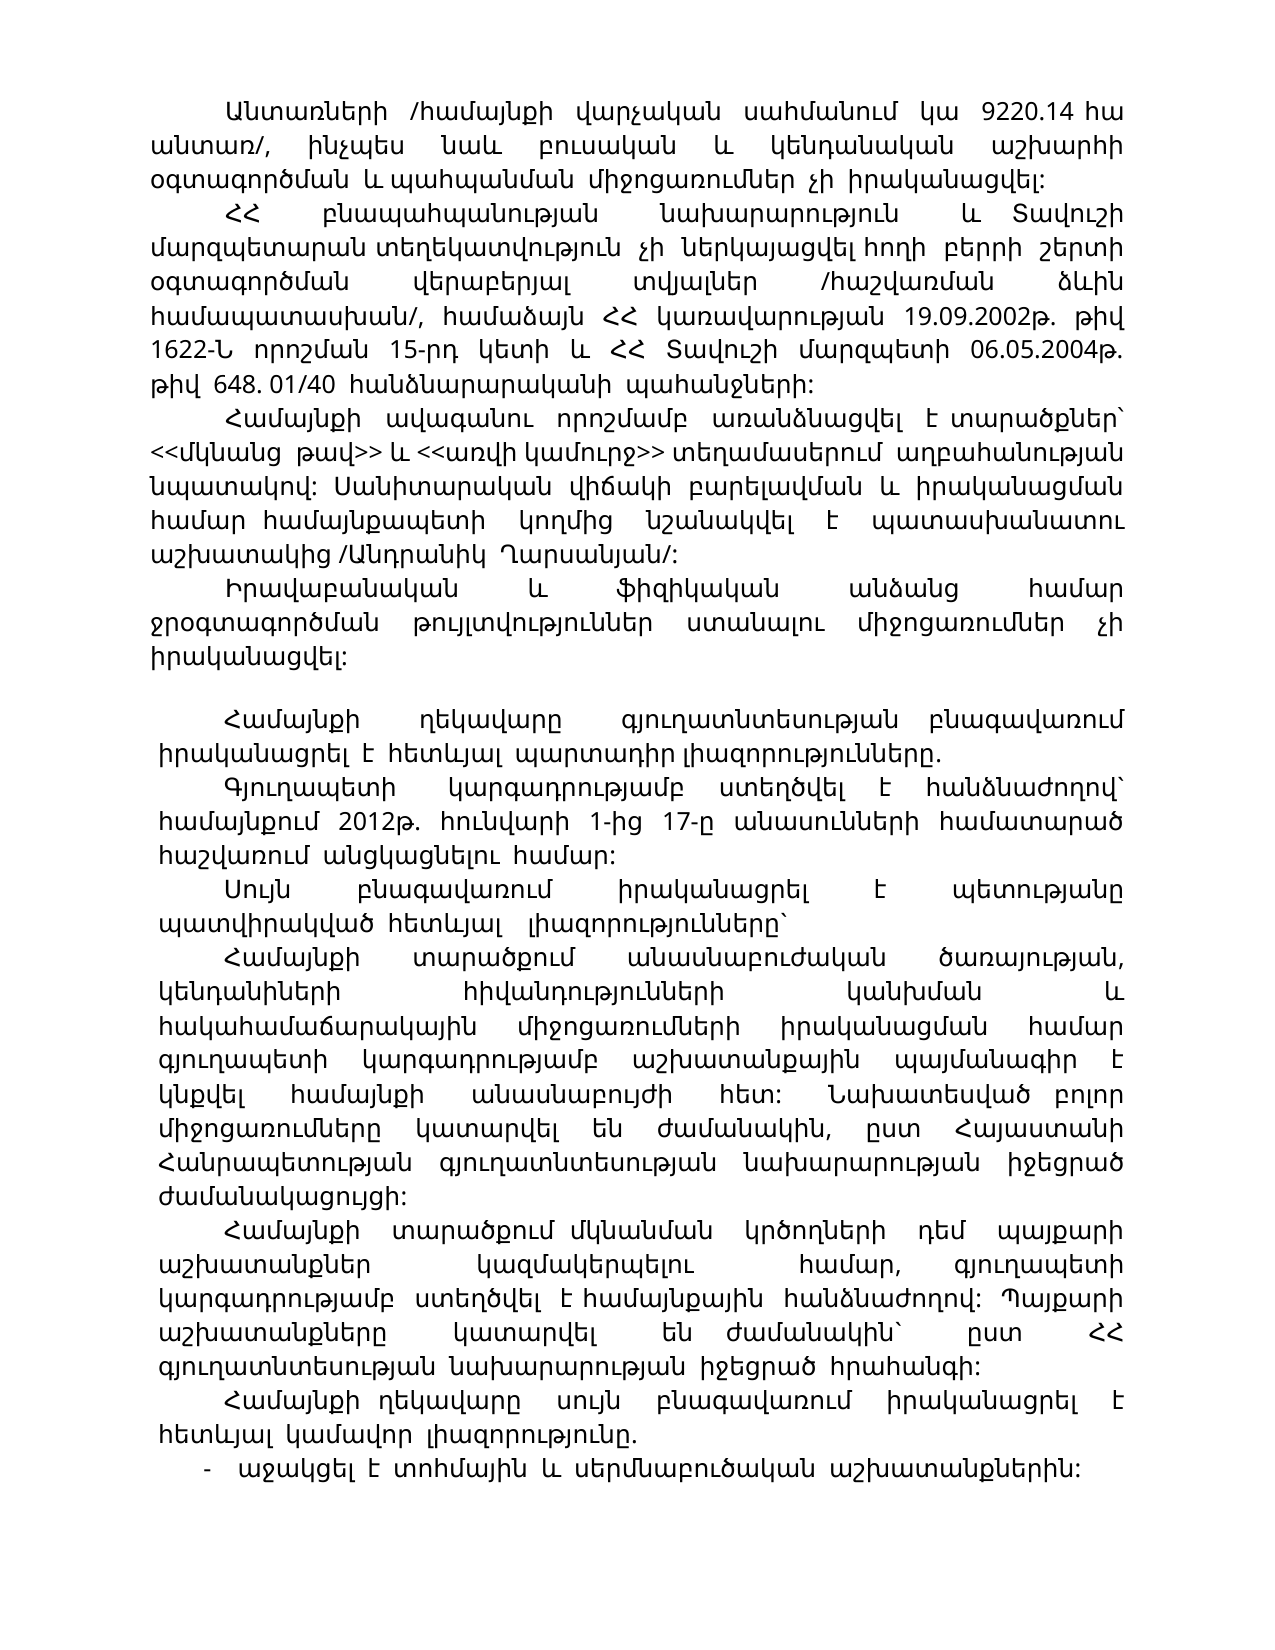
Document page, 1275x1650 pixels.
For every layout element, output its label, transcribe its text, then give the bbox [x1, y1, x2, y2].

text Համայնքի ավագանու որոշմամբ առանձնացվել է տարածքներ՝ <<մկնանց թավ>> և <<առվի կամուրջ>> տեղամասերում աղբահանության նպատակով: Սանիտարական վիճակի բարելավման և իրականացման համար համայնքապետի կողմից նշանակվել է պատասխանատու աշխատակից /Անդրանիկ Ղարսանյան/: [150, 400, 1125, 571]
text Համայնքի տարածքում մկնանման կրծողների դեմ պայքարի աշխատանքներ կազմակերպելու համար, գյուղապետի կարգադրությամբ ստեղծվել է համայնքային հանձնաժողով: Պայքարի աշխատանքները կատարվել են ժամանակին` ըստ ՀՀ գյուղատնտեսության նախարարության իջեցրած հրահանգի: [158, 1212, 1125, 1383]
text Գյուղապետի կարգադրությամբ ստեղծվել է հանձնաժողով` համայնքում 2012թ. հունվարի 1-ից 17-ը անասունների համատարած հաշվառում անցկացնելու համար: [158, 770, 1125, 872]
text Համայնքի ղեկավարը գյուղատնտեսության բնագավառում իրականացրել է հետևյալ պարտադիր լիազորությունները. [158, 702, 1125, 770]
text Իրավաբանական և ֆիզիկական անձանց համար ջրօգտագործման թույլտվություններ ստանալու միջոցառումներ չի իրականացվել: [150, 571, 1125, 673]
text Համայնքի տարածքում անասնաբուժական ծառայության, կենդանիների հիվանդությունների կանխման և հակահամաճարակային միջոցառումների իրականացման համար գյուղապետի կարգադրությամբ աշխատանքային պայմանագիր է կնքվել համայնքի անասնաբույժի հետ: Նախատեսված բոլոր միջոցառումները կատարվել են ժամանակին, ըստ Հայաստանի Հանրապետության գյուղատնտեսության նախարարության իջեցրած ժամանակացույցի: [158, 940, 1125, 1212]
text Սույն բնագավառում իրականացրել է պետությանը պատվիրակված հետևյալ լիազորությունները` [158, 872, 1125, 940]
text - աջակցել է տոհմային և սերմնաբուծական աշխատանքներին: [158, 1451, 1125, 1485]
text Անտառների /համայնքի վարչական սահմանում կա 9220.14 հա անտառ/, ինչպես նաև բուսական և կենդանական աշխարհի օգտագործման և պահպանման միջոցառումներ չի իրականացվել: [150, 94, 1125, 196]
text Համայնքի ղեկավարը սույն բնագավառում իրականացրել է հետևյալ կամավոր լիազորությունը. [158, 1383, 1125, 1451]
text ՀՀ բնապահպանության նախարարություն և Տավուշի մարզպետարան տեղեկատվություն չի ներկայացվել հողի բերրի շերտի օգտագործման վերաբերյալ տվյալներ /հաշվառման ձևին համապատասխան/, համաձայն ՀՀ կառավարության 19.09.2002թ. թիվ 1622-Ն որոշման 15-րդ կետի և ՀՀ Տավուշի մարզպետի 06.05.2004թ. թիվ 648. 01/40 հանձնարարականի պահանջների: [150, 196, 1125, 400]
